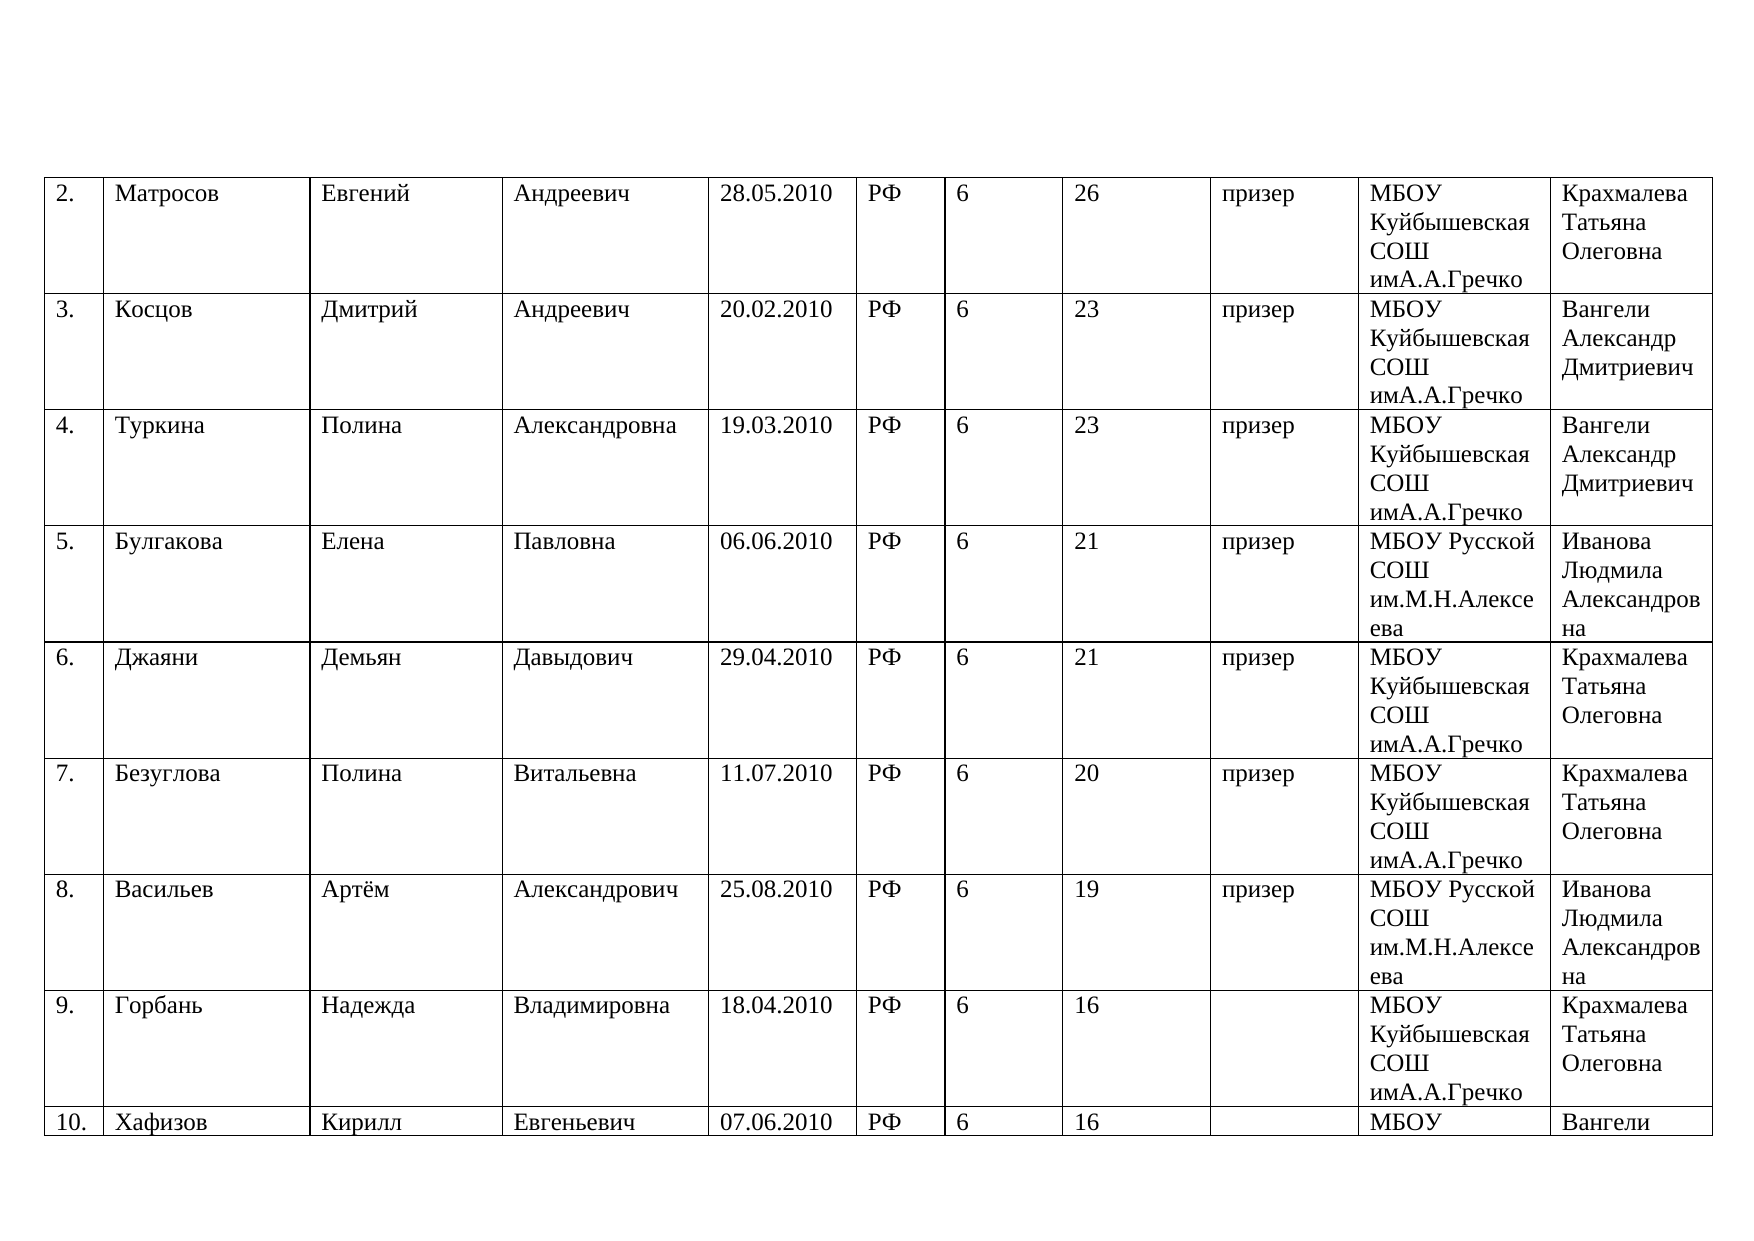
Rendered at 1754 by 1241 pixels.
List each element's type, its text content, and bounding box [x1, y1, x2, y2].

table_cell Крахмалева Татьяна Олеговна [1551, 759, 1712, 873]
table_cell 20 [1063, 759, 1210, 873]
table_cell РФ [857, 526, 944, 641]
table_cell Андреевич [503, 294, 708, 409]
table_cell Андреевич [503, 178, 708, 293]
table_cell Владимировна [503, 991, 708, 1106]
table_cell 6 [946, 759, 1062, 873]
table_cell Надежда [311, 991, 502, 1106]
table_cell РФ [857, 1107, 944, 1135]
table_cell [1211, 991, 1358, 1106]
table_cell МБОУ Русской СОШ им.М.Н.Алексеева [1359, 875, 1550, 989]
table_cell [1551, 1107, 1712, 1135]
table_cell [1359, 1107, 1550, 1135]
table_cell 11.07.2010 [709, 759, 856, 873]
table_cell [45, 643, 103, 757]
table_cell Павловна [503, 526, 708, 641]
table_cell Матросов [104, 178, 309, 293]
table_cell РФ [857, 875, 944, 989]
table_cell 6 [946, 178, 1062, 293]
table_cell Туркина [104, 410, 309, 525]
table_cell 6 [946, 875, 1062, 989]
table_cell призер [1211, 178, 1358, 293]
table_cell 29.04.2010 [709, 643, 856, 757]
table_cell МБОУ Куйбышевская СОШ имА.А.Гречко [1359, 643, 1550, 757]
table_cell РФ [857, 643, 944, 757]
table_cell МБОУ Куйбышевская СОШ имА.А.Гречко [1359, 178, 1550, 293]
table_cell Васильев [104, 875, 309, 989]
table_cell 25.08.2010 [709, 875, 856, 989]
table_cell призер [1211, 294, 1358, 409]
table_cell Демьян [311, 643, 502, 757]
table_cell РФ [857, 178, 944, 293]
table_cell 6 [946, 991, 1062, 1106]
table_cell 6 [946, 526, 1062, 641]
table_cell МБОУ Куйбышевская СОШ имА.А.Гречко [1359, 991, 1550, 1106]
table_cell Булгакова [104, 526, 309, 641]
table_cell 21 [1063, 643, 1210, 757]
table_cell Евгений [311, 178, 502, 293]
table_cell МБОУ Куйбышевская СОШ имА.А.Гречко [1359, 759, 1550, 873]
table_cell 06.06.2010 [709, 526, 856, 641]
table_cell Елена [311, 526, 502, 641]
table_cell Безуглова [104, 759, 309, 873]
table_cell Евгеньевич [503, 1107, 708, 1135]
table_cell МБОУ Русской СОШ им.М.Н.Алексеева [1359, 526, 1550, 641]
table_cell 6 [946, 643, 1062, 757]
table_cell Александровна [503, 410, 708, 525]
table_cell 18.04.2010 [709, 991, 856, 1106]
table_cell МБОУ Куйбышевская СОШ имА.А.Гречко [1359, 410, 1550, 525]
table_cell [45, 875, 103, 989]
table_cell [45, 991, 103, 1106]
table_cell 20.02.2010 [709, 294, 856, 409]
table_cell [45, 526, 103, 641]
table_cell РФ [857, 759, 944, 873]
table_cell 07.06.2010 [709, 1107, 856, 1135]
table_cell Александрович [503, 875, 708, 989]
table_cell Вангели Александр Дмитриевич [1551, 294, 1712, 409]
table_cell Крахмалева Татьяна Олеговна [1551, 991, 1712, 1106]
table_cell 26 [1063, 178, 1210, 293]
table_cell Хафизов [104, 1107, 309, 1135]
table_cell 23 [1063, 410, 1210, 525]
table_cell [45, 178, 103, 293]
table_cell [45, 294, 103, 409]
table_cell РФ [857, 294, 944, 409]
table_cell 19.03.2010 [709, 410, 856, 525]
table_cell призер [1211, 526, 1358, 641]
table_cell Артём [311, 875, 502, 989]
table_cell Полина [311, 759, 502, 873]
table_cell 21 [1063, 526, 1210, 641]
table_cell Вангели Александр Дмитриевич [1551, 410, 1712, 525]
table_cell 28.05.2010 [709, 178, 856, 293]
table_cell Иванова Людмила Александровна [1551, 526, 1712, 641]
table_cell Витальевна [503, 759, 708, 873]
table_cell призер [1211, 410, 1358, 525]
table_cell Джаяни [104, 643, 309, 757]
table_cell [45, 1107, 103, 1135]
table_cell 16 [1063, 991, 1210, 1106]
table_cell [1211, 1107, 1358, 1135]
table_cell Крахмалева Татьяна Олеговна [1551, 643, 1712, 757]
table_cell Косцов [104, 294, 309, 409]
table_cell МБОУ Куйбышевская СОШ имА.А.Гречко [1359, 294, 1550, 409]
table_cell Кирилл [311, 1107, 502, 1135]
table_cell 6 [946, 1107, 1062, 1135]
table_cell Горбань [104, 991, 309, 1106]
table_cell призер [1211, 875, 1358, 989]
table_cell РФ [857, 991, 944, 1106]
table_cell призер [1211, 759, 1358, 873]
table_cell 23 [1063, 294, 1210, 409]
table_cell 19 [1063, 875, 1210, 989]
table_cell [45, 759, 103, 873]
table_cell 16 [1063, 1107, 1210, 1135]
table_cell Иванова Людмила Александровна [1551, 875, 1712, 989]
table_cell Дмитрий [311, 294, 502, 409]
table_cell [45, 410, 103, 525]
table_cell Крахмалева Татьяна Олеговна [1551, 178, 1712, 293]
table_cell Давыдович [503, 643, 708, 757]
table_cell призер [1211, 643, 1358, 757]
table_cell 6 [946, 410, 1062, 525]
table_cell Полина [311, 410, 502, 525]
table_cell 6 [946, 294, 1062, 409]
table_cell РФ [857, 410, 944, 525]
